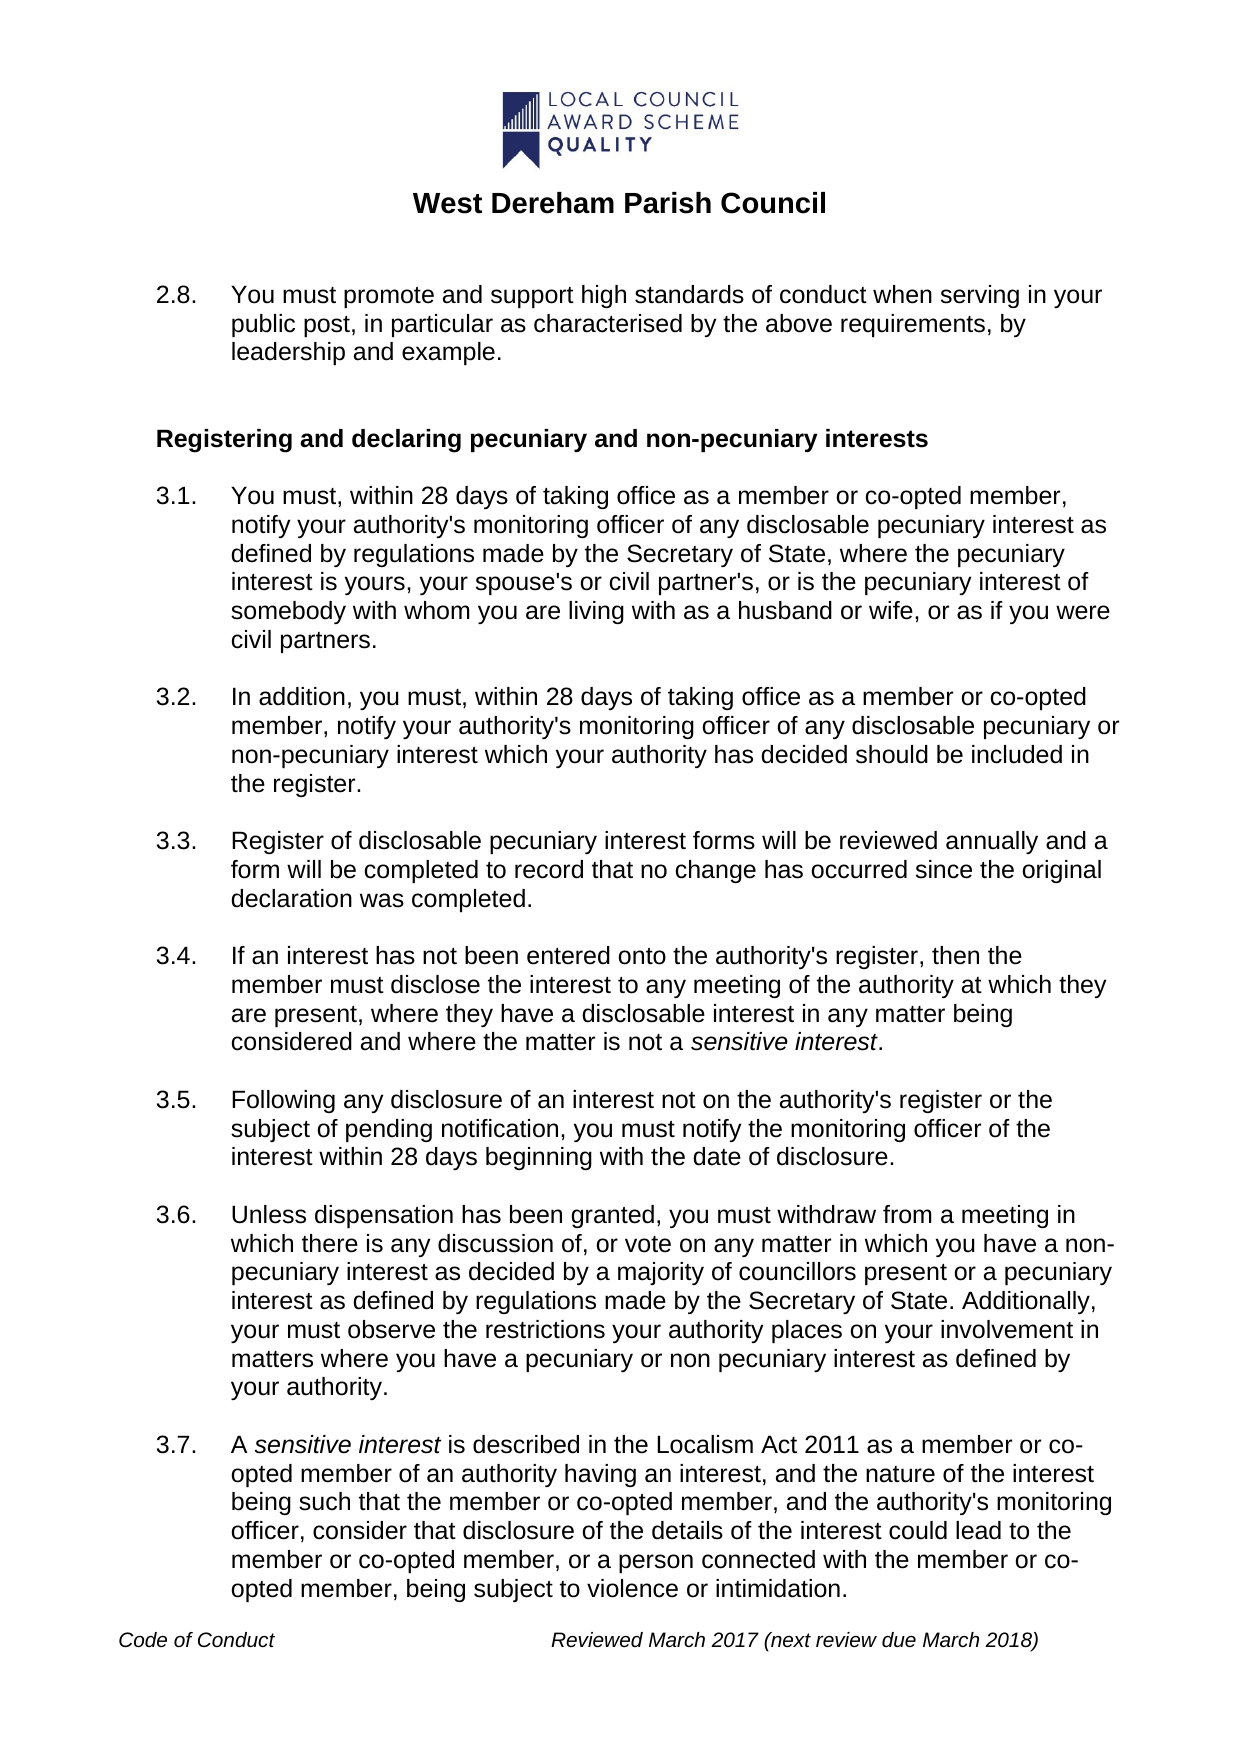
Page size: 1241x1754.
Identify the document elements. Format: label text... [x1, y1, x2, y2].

list Register of disclosable pecuniary interest forms will be reviewed annually and a form will be completed to record that no change has occurred since the original declaration was completed. [156, 826, 1122, 912]
text Registering and declaring pecuniary and non-pecuniary interests [156, 423, 1122, 452]
list You must promote and support high standards of conduct when serving in your public post, in particular as characterised by the above requirements, by leadership and example. [156, 280, 1122, 366]
list Unless dispensation has been granted, you must withdraw from a meeting in which there is any discussion of, or vote on any matter in which you have a non-pecuniary interest as decided by a majority of councillors present or a pecuniary interest as defined by regulations made by the Secretary of State. Additionally, your must observe the restrictions your authority places on your involvement in matters where you have a pecuniary or non pecuniary interest as defined by your authority. [156, 1200, 1122, 1401]
list Following any disclosure of an interest not on the authority's register or the subject of pending notification, you must notify the monitoring officer of the interest within 28 days beginning with the date of disclosure. [156, 1085, 1122, 1171]
list If an interest has not been entered onto the authority's register, then the member must disclose the interest to any meeting of the authority at which they are present, where they have a disclosable interest in any matter being considered and where the matter is not a sensitive interest. [156, 941, 1122, 1056]
list A sensitive interest is described in the Localism Act 2011 as a member or co-opted member of an authority having an interest, and the nature of the interest being such that the member or co-opted member, and the authority's monitoring officer, consider that disclosure of the details of the interest could lead to the member or co-opted member, or a person connected with the member or co-opted member, being subject to violence or intimidation. [156, 1430, 1122, 1602]
picture [484, 73, 756, 187]
list In addition, you must, within 28 days of taking office as a member or co-opted member, notify your authority's monitoring officer of any disclosable pecuniary or non-pecuniary interest which your authority has decided should be included in the register. [156, 682, 1122, 797]
list You must, within 28 days of taking office as a member or co-opted member, notify your authority's monitoring officer of any disclosable pecuniary interest as defined by regulations made by the Secretary of State, where the pecuniary interest is yours, your spouse's or civil partner's, or is the pecuniary interest of somebody with whom you are living with as a husband or wife, or as if you were civil partners. [156, 481, 1122, 653]
